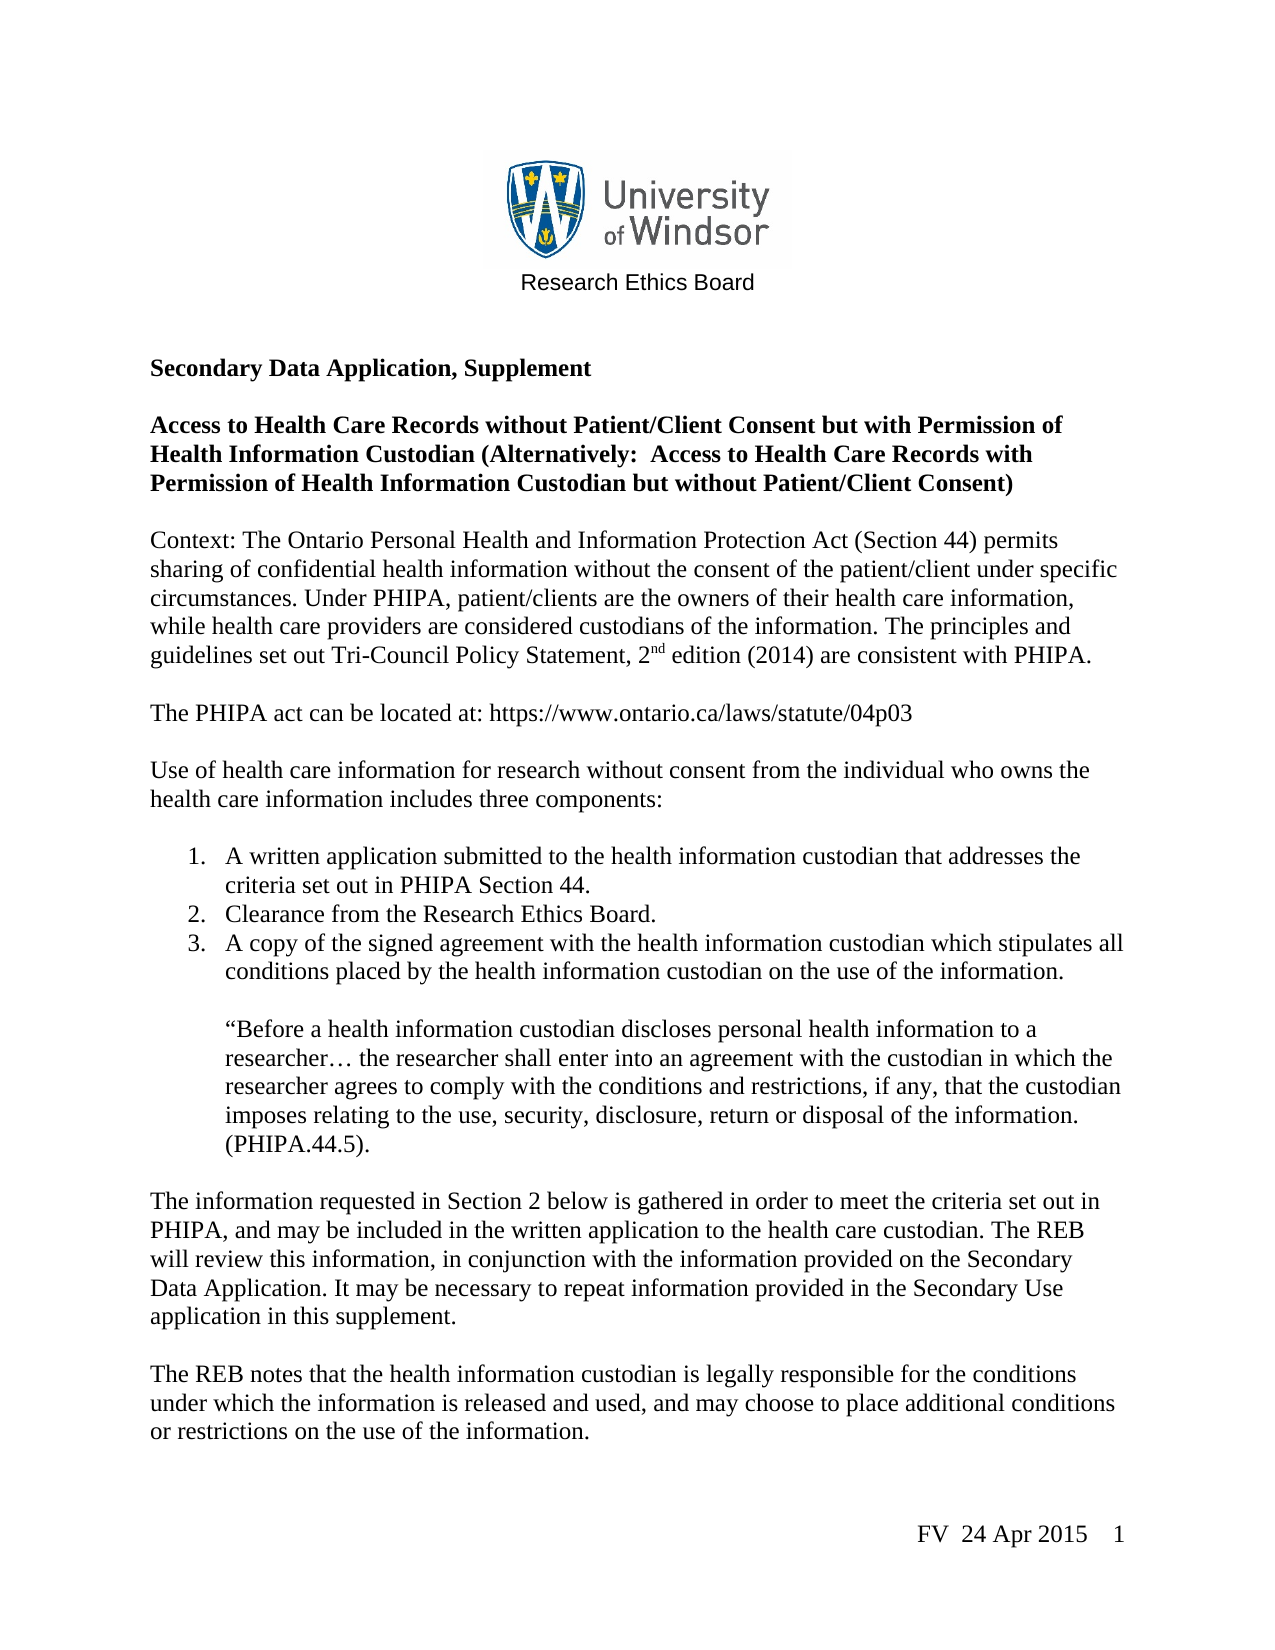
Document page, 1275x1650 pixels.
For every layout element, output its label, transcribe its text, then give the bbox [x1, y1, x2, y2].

text Access to Health Care Records without Patient/Client Consent but with Permission of Health Information Custodian (Alternatively: Access to Health Care Records with Permission of Health Information Custodian but without Patient/Client Consent) [150, 410, 1125, 496]
text Use of health care information for research without consent from the individual who owns the health care information includes three components: [150, 755, 1125, 813]
text The information requested in Section 2 below is gathered in order to meet the criteria set out in PHIPA, and may be included in the written application to the health care custodian. The REB will review this information, in conjunction with the information provided on the Secondary Data Application. It may be necessary to repeat information provided in the Secondary Use application in this supplement. [150, 1186, 1125, 1330]
picture [482, 150, 793, 269]
list A written application submitted to the health information custodian that addresses the criteria set out in PHIPA Section 44. [187, 841, 1125, 899]
text The PHIPA act can be located at: https://www.ontario.ca/laws/statute/04p03 [150, 698, 1125, 726]
text Context: The Ontario Personal Health and Information Protection Act (Section 44) permits sharing of confidential health information without the consent of the patient/client under specific circumstances. Under PHIPA, patient/clients are the owners of their health care information, while health care providers are considered custodians of the information. The principles and guidelines set out Tri-Council Policy Statement, 2nd edition (2014) are consistent with PHIPA. [150, 525, 1125, 669]
text The REB notes that the health information custodian is legally responsible for the conditions under which the information is released and used, and may choose to place additional conditions or restrictions on the use of the information. [150, 1359, 1125, 1445]
text Research Ethics Board [150, 269, 1125, 295]
list Clearance from the Research Ethics Board. [187, 899, 1125, 928]
list A copy of the signed agreement with the health information custodian which stipulates all conditions placed by the health information custodian on the use of the information. “Before a health information custodian discloses personal health information to a researcher… the researcher shall enter into an agreement with the custodian in which the researcher agrees to comply with the conditions and restrictions, if any, that the custodian imposes relating to the use, security, disclosure, return or disposal of the information. (PHIPA.44.5). [187, 928, 1125, 1158]
text Secondary Data Application, Supplement [150, 353, 1125, 381]
